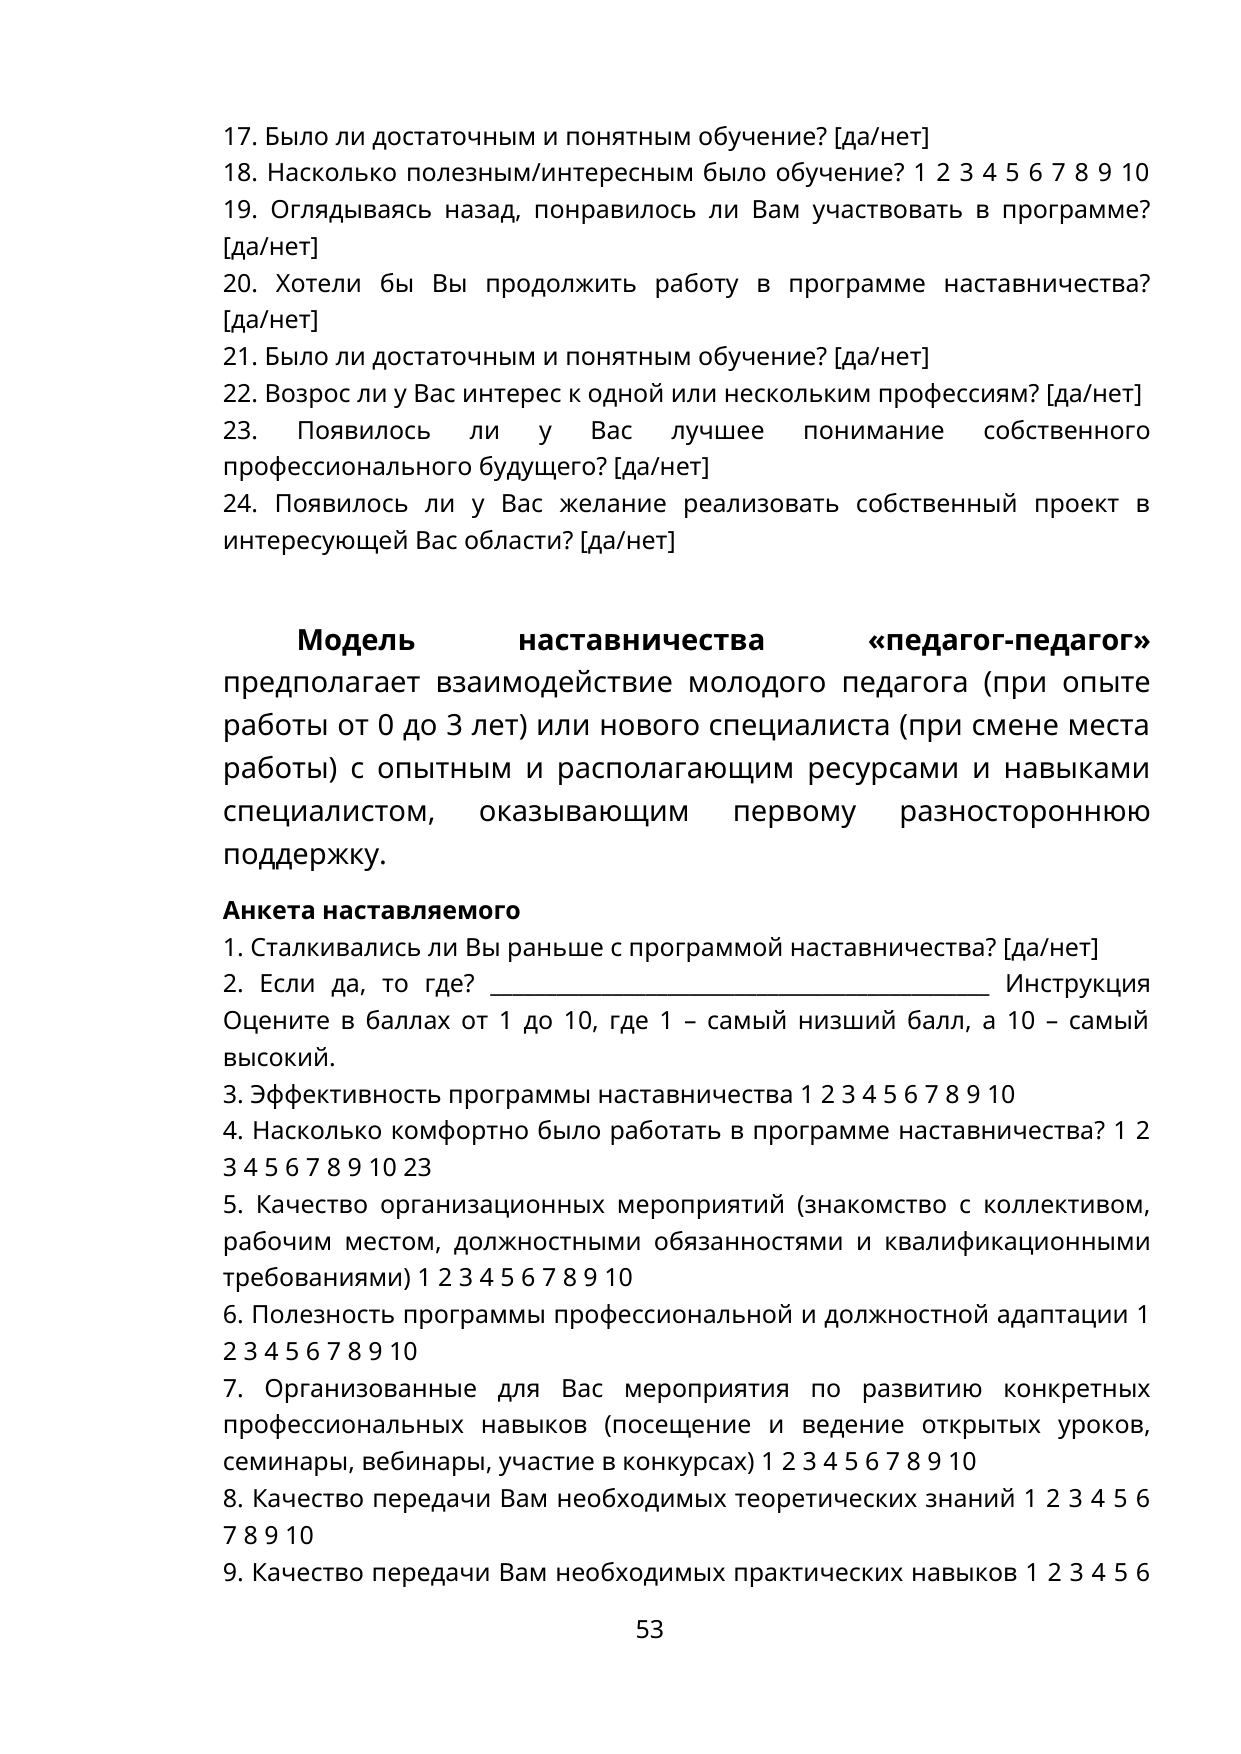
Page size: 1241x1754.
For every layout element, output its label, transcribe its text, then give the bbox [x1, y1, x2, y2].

list 23. Появилось ли у Вас лучшее понимание собственного профессионального будущего? [да/нет] [223, 412, 1152, 483]
list Анкета наставляемого [223, 892, 1152, 926]
list 24. Появилось ли у Вас желание реализовать собственный проект в интересующей Вас области? [да/нет] [223, 486, 1152, 557]
list 18. Насколько полезным/интересным было обучение? 1 2 3 4 5 6 7 8 9 10 19. Оглядываясь назад, понравилось ли Вам участвовать в программе? [да/нет] [223, 155, 1152, 262]
list 3. Эффективность программы наставничества 1 2 3 4 5 6 7 8 9 10 [223, 1076, 1152, 1110]
list 7. Организованные для Вас мероприятия по развитию конкретных профессиональных навыков (посещение и ведение открытых уроков, семинары, вебинары, участие в конкурсах) 1 2 3 4 5 6 7 8 9 10 [223, 1370, 1152, 1478]
list 1. Сталкивались ли Вы раньше с программой наставничества? [да/нет] [223, 929, 1152, 963]
list 6. Полезность программы профессиональной и должностной адаптации 1 2 3 4 5 6 7 8 9 10 [223, 1297, 1152, 1368]
text Модель наставничества «педагог-педагог» предполагает взаимодействие молодого педагога (при опыте работы от 0 до 3 лет) или нового специалиста (при смене места работы) с опытным и располагающим ресурсами и навыками специалистом, оказывающим первому разностороннюю поддержку. [223, 619, 1152, 873]
list 2. Если да, то где? _____________________________________________ Инструкция Оцените в баллах от 1 до 10, где 1 – самый низший балл, а 10 – самый высокий. [223, 966, 1152, 1073]
list 20. Хотели бы Вы продолжить работу в программе наставничества? [да/нет] [223, 265, 1152, 336]
list 5. Качество организационных мероприятий (знакомство с коллективом, рабочим местом, должностными обязанностями и квалификационными требованиями) 1 2 3 4 5 6 7 8 9 10 [223, 1187, 1152, 1294]
list 4. Насколько комфортно было работать в программе наставничества? 1 2 3 4 5 6 7 8 9 10 23 [223, 1113, 1152, 1184]
list 21. Было ли достаточным и понятным обучение? [да/нет] [223, 339, 1152, 373]
list 22. Возрос ли у Вас интерес к одной или нескольким профессиям? [да/нет] [223, 376, 1152, 409]
list 8. Качество передачи Вам необходимых теоретических знаний 1 2 3 4 5 6 7 8 9 10 [223, 1481, 1152, 1552]
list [223, 1554, 1152, 1588]
list 17. Было ли достаточным и понятным обучение? [да/нет] [223, 118, 1152, 152]
